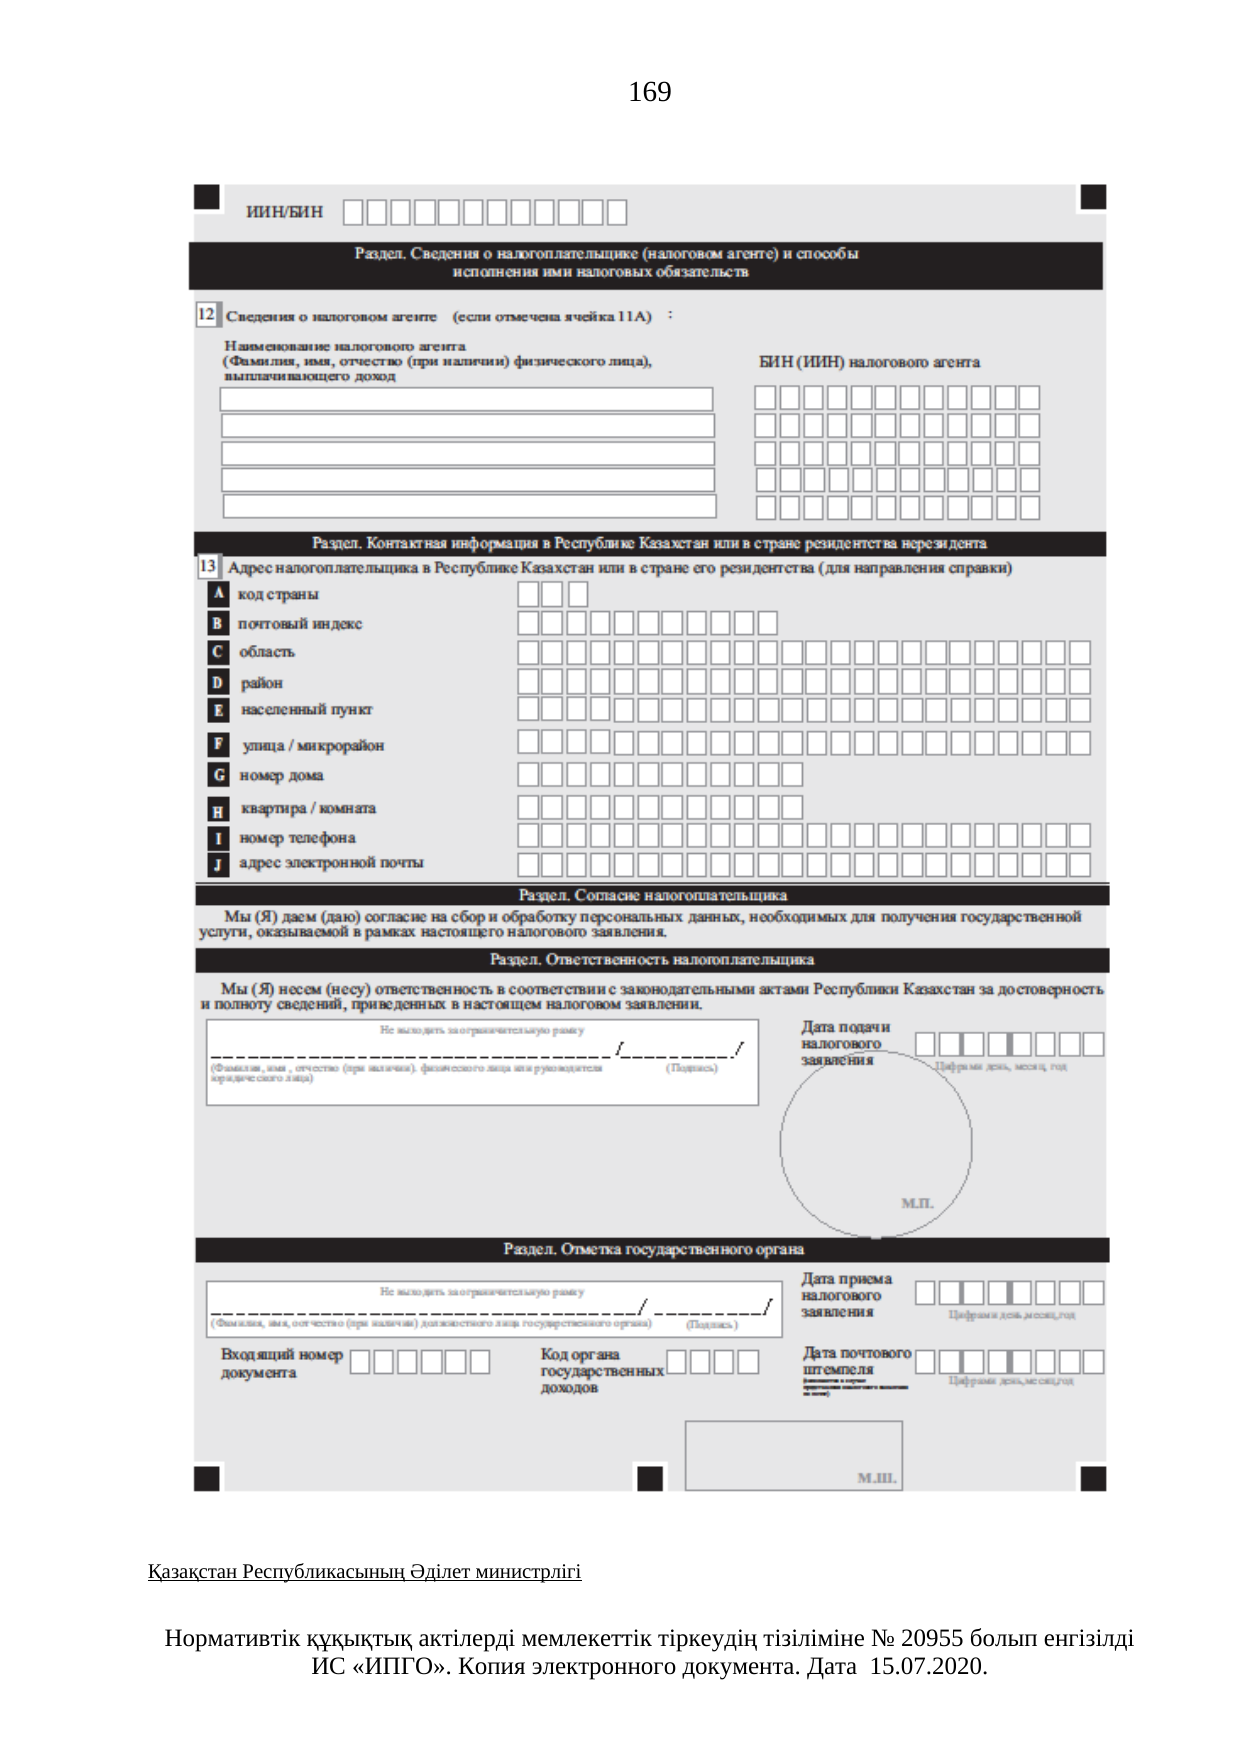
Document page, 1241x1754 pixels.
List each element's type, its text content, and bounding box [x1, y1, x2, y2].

picture [147, 147, 1154, 1531]
text Қазақстан Республикасының Әділет министрлігі [148, 1559, 1152, 1583]
